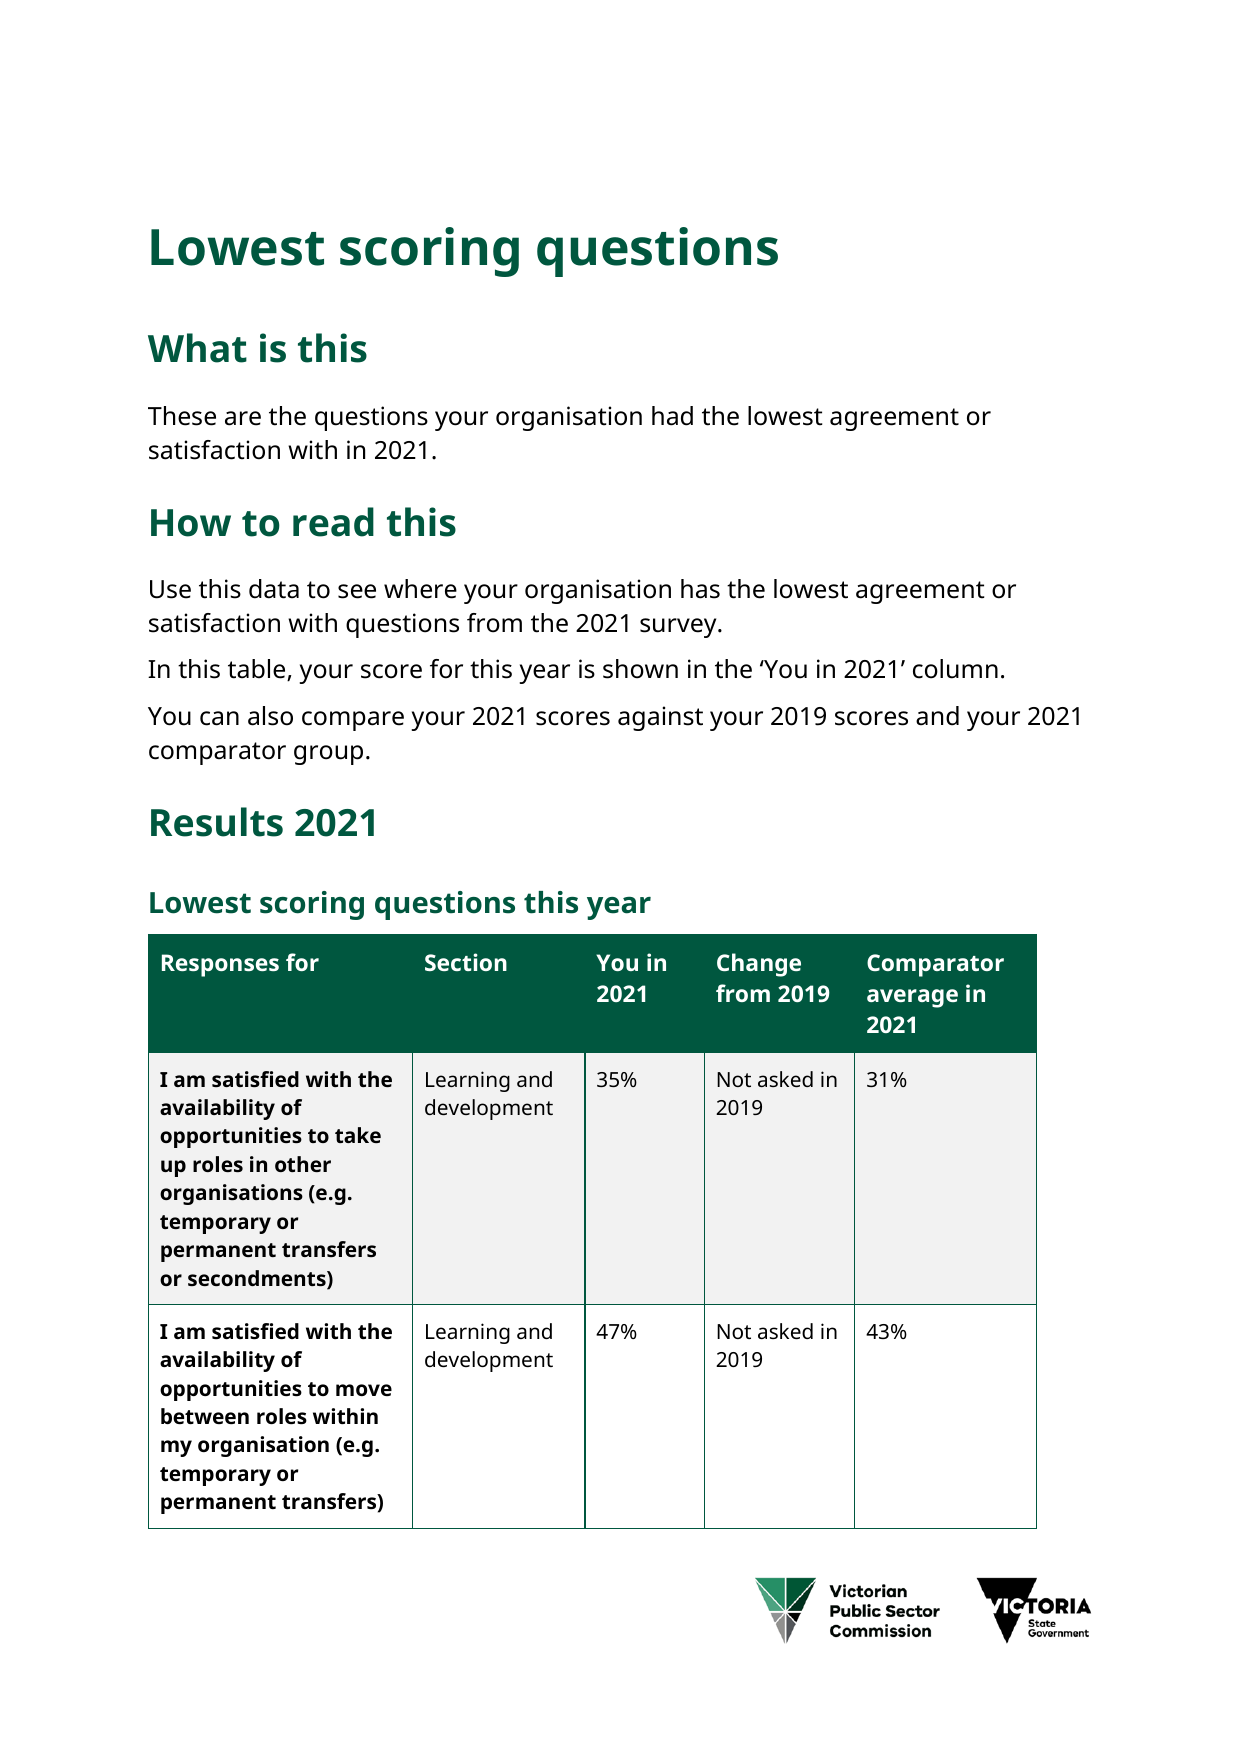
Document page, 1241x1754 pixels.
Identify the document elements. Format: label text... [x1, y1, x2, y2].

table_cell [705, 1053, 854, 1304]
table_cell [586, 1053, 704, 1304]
text These are the questions your organisation had the lowest agreement or satisfaction with in 2021. [148, 398, 1092, 467]
subtitle Lowest scoring questions [148, 212, 1092, 280]
subtitle Results 2021 [148, 796, 1092, 847]
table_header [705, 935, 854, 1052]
text In this table, your score for this year is shown in the ‘You in 2021’ column. [148, 652, 1092, 686]
subtitle Lowest scoring questions this year [148, 882, 1092, 922]
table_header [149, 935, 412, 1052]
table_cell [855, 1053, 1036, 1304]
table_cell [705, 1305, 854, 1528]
text Use this data to see where your organisation has the lowest agreement or satisfaction with questions from the 2021 survey. [148, 572, 1092, 640]
text You can also compare your 2021 scores against your 2019 scores and your 2021 comparator group. [148, 699, 1092, 767]
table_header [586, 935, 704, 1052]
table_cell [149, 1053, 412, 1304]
picture [754, 1577, 1093, 1645]
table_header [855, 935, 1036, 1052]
subtitle What is this [148, 323, 1092, 374]
subtitle How to read this [148, 496, 1092, 547]
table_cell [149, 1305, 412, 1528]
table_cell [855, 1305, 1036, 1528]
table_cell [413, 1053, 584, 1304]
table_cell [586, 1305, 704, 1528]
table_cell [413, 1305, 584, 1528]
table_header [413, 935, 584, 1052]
